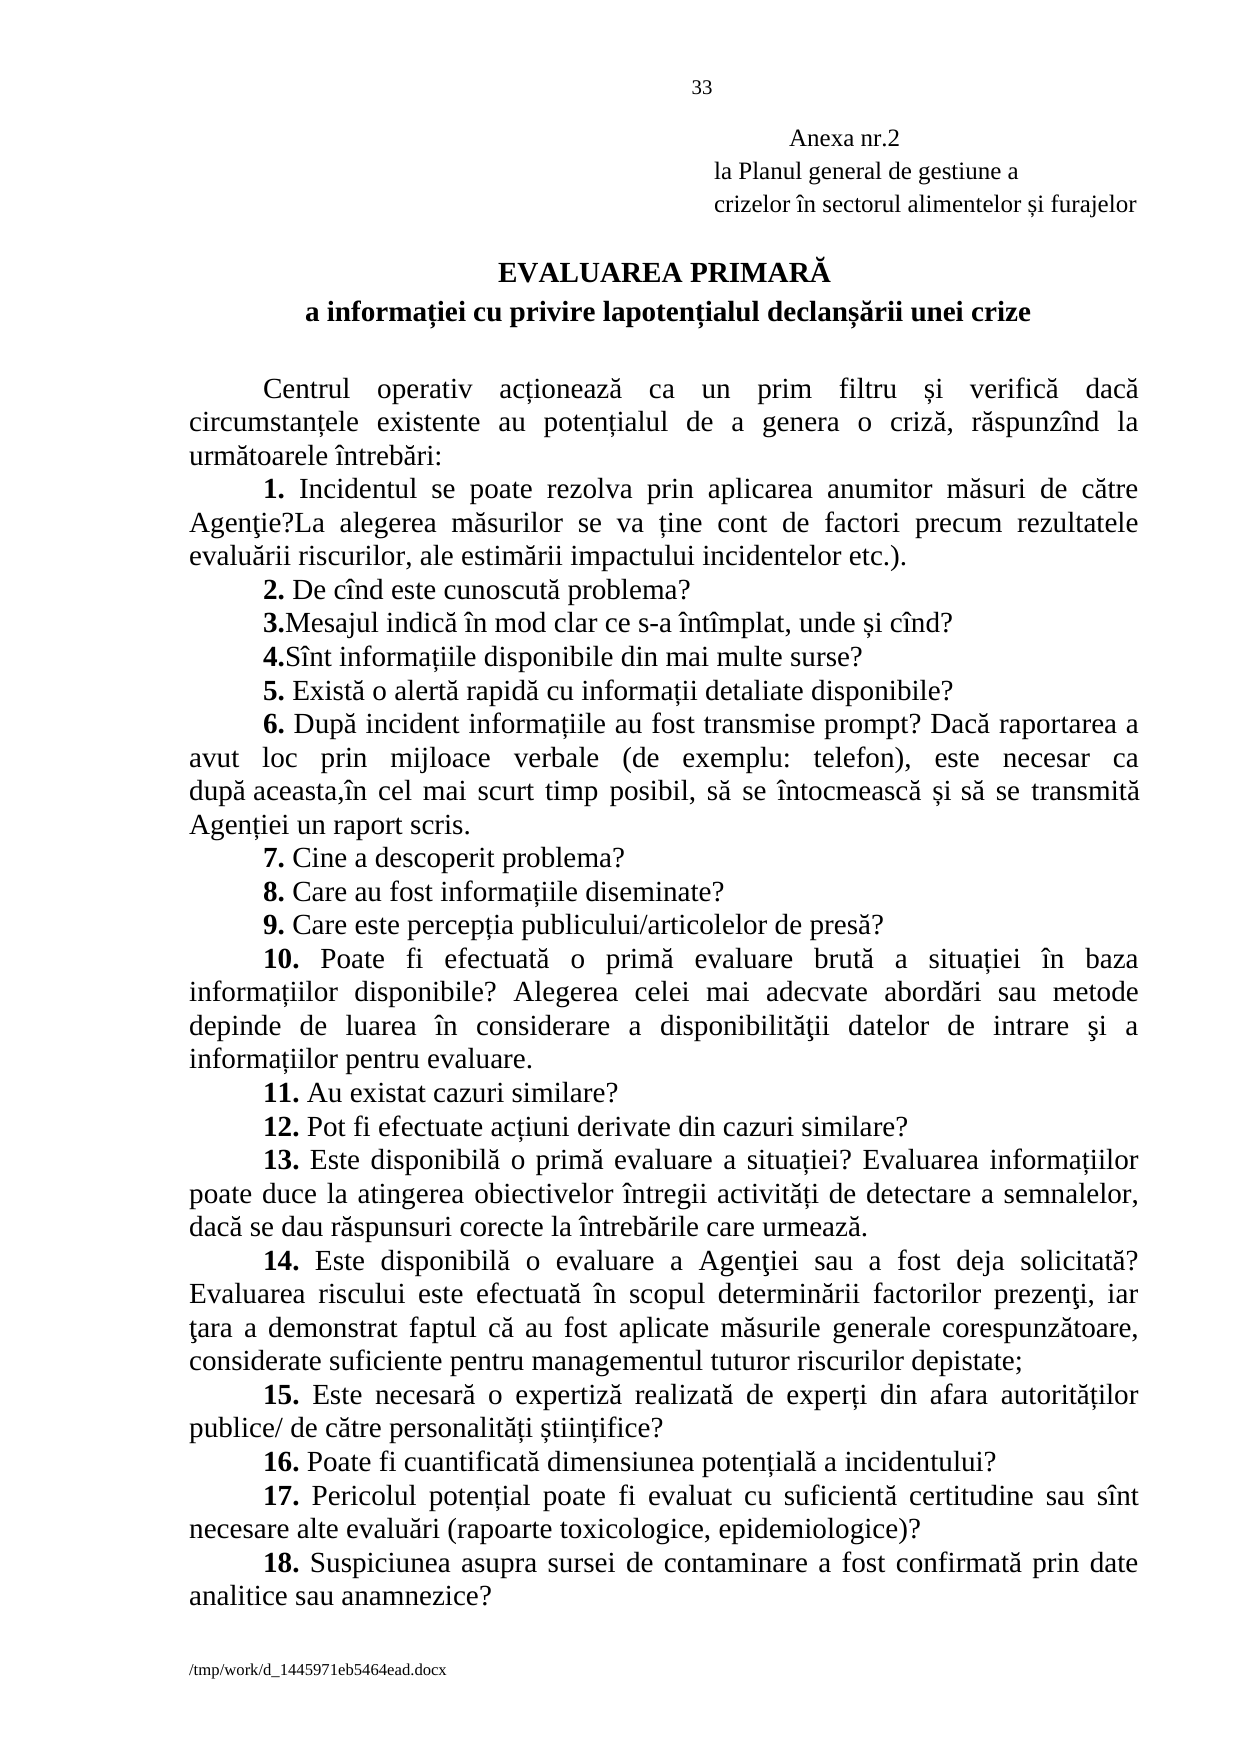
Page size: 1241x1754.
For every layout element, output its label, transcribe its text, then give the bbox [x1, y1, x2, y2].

text Centrul operativ acționează ca un prim filtru și verifică dacă circumstanțele existente au potențialul de a genera o criză, răspunzînd la următoarele întrebări: [189, 371, 1140, 471]
text 14. Este disponibilă o evaluare a Agenţiei sau a fost deja solicitată?Evaluarea riscului este efectuată în scopul determinării factorilor prezenţi, iar ţara a demonstrat faptul că au fost aplicate măsurile generale corespunzătoare, considerate suficiente pentru managementul tuturor riscurilor depistate; [189, 1243, 1140, 1377]
text 15. Este necesară o expertiză realizată de experți din afara autorităților publice/ de către personalități științifice? [189, 1377, 1140, 1444]
text 16. Poate fi cuantificată dimensiunea potențială a incidentului? [189, 1444, 1140, 1478]
text 2. De cînd este cunoscută problema? [189, 572, 1140, 606]
text 5. Există o alertă rapidă cu informații detaliate disponibile? [189, 673, 1140, 706]
text la Planul general de gestiune a [189, 156, 1140, 185]
text 11. Au existat cazuri similare? [189, 1075, 1140, 1109]
text 13. Este disponibilă o primă evaluare a situației? Evaluarea informațiilor poate duce la atingerea obiectivelor întregii activități de detectare a semnalelor, dacă se dau răspunsuri corecte la întrebările care urmează. [189, 1142, 1140, 1243]
text 10. Poate fi efectuată o primă evaluare brută a situației în baza informațiilor disponibile? Alegerea celei mai adecvate abordări sau metode depinde de luarea în considerare a disponibilităţii datelor de intrare şi a informațiilor pentru evaluare. [189, 941, 1140, 1075]
text 8. Care au fost informațiile diseminate? [189, 874, 1140, 907]
text 6. După incident informațiile au fost transmise prompt? Dacă raportarea a avut loc prin mijloace verbale (de exemplu: telefon), este necesar ca după aceasta,în cel mai scurt timp posibil, să se întocmească și să se transmită Agenției un raport scris. [189, 706, 1140, 840]
text 12. Pot fi efectuate acțiuni derivate din cazuri similare? [189, 1109, 1140, 1142]
text EVALUAREA PRIMARĂ [189, 255, 1140, 289]
text 18. Suspiciunea asupra sursei de contaminare a fost confirmată prin date analitice sau anamnezice? [189, 1545, 1140, 1612]
text 17. Pericolul potențial poate fi evaluat cu suficientă certitudine sau sînt necesare alte evaluări (rapoarte toxicologice, epidemiologice)? [189, 1478, 1140, 1545]
text 7. Cine a descoperit problema? [189, 840, 1140, 874]
text a informației cu privire lapotențialul declanșării unei crize [189, 294, 1140, 327]
text 4.Sînt informațiile disponibile din mai multe surse? [189, 639, 1140, 673]
text 9. Care este percepția publicului/articolelor de presă? [189, 907, 1140, 941]
text crizelor în sectorul alimentelor și furajelor [189, 189, 1140, 218]
text 3.Mesajul indică în mod clar ce s-a întîmplat, unde și cînd? [189, 606, 1140, 639]
text 1. Incidentul se poate rezolva prin aplicarea anumitor măsuri de către Agenţie?La alegerea măsurilor se va ține cont de factori precum rezultatele evaluării riscurilor, ale estimării impactului incidentelor etc.). [189, 471, 1140, 572]
text Anexa nr.2 [189, 123, 1140, 152]
